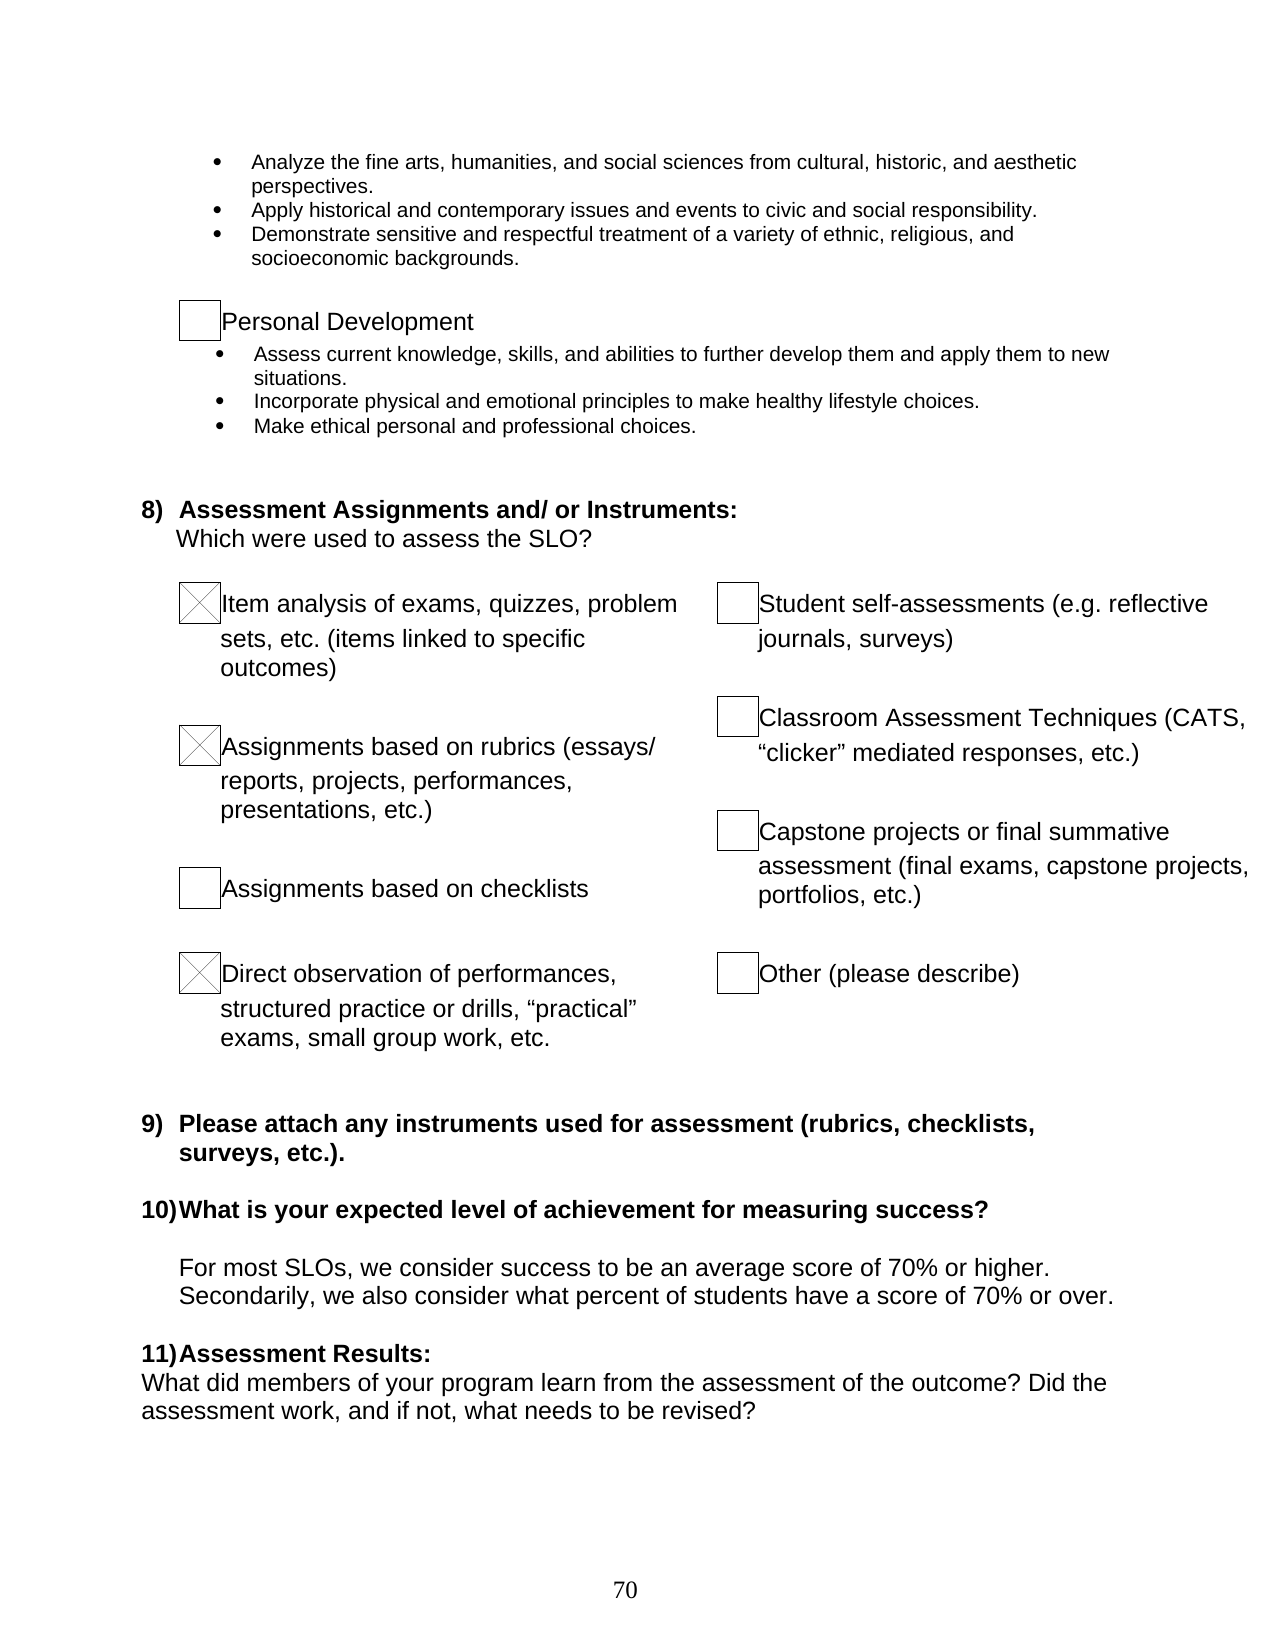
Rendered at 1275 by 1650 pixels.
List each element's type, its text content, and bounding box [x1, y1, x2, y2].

list Please attach any instruments used for assessment (rubrics, checklists, surveys, etc.). [141, 1109, 1125, 1166]
text Which were used to assess the SLO? [141, 524, 1125, 552]
list Assess current knowledge, skills, and abilities to further develop them and apply them to new situations. [216, 341, 1125, 389]
list Incorporate physical and emotional principles to make healthy lifestyle choices. [216, 389, 1125, 413]
list Assessment Results: [141, 1339, 1125, 1367]
text What did members of your program learn from the assessment of the outcome? Did the assessment work, and if not, what needs to be revised? [141, 1367, 1125, 1425]
list Make ethical personal and professional choices. [216, 413, 1125, 437]
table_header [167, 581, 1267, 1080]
text Personal Development [178, 299, 1125, 341]
text For most SLOs, we consider success to be an average score of 70% or higher. Secondarily, we also consider what percent of students have a score of 70% or over. [178, 1252, 1125, 1310]
list Analyze the fine arts, humanities, and social sciences from cultural, historic, and aesthetic perspectives. [213, 150, 1125, 198]
list What is your expected level of achievement for measuring success? [141, 1195, 1125, 1224]
list Demonstrate sensitive and respectful treatment of a variety of ethnic, religious, and socioeconomic backgrounds. [213, 222, 1125, 270]
list Assessment Assignments and/ or Instruments: [141, 495, 1125, 524]
list Apply historical and contemporary issues and events to civic and social responsibility. [213, 198, 1125, 222]
